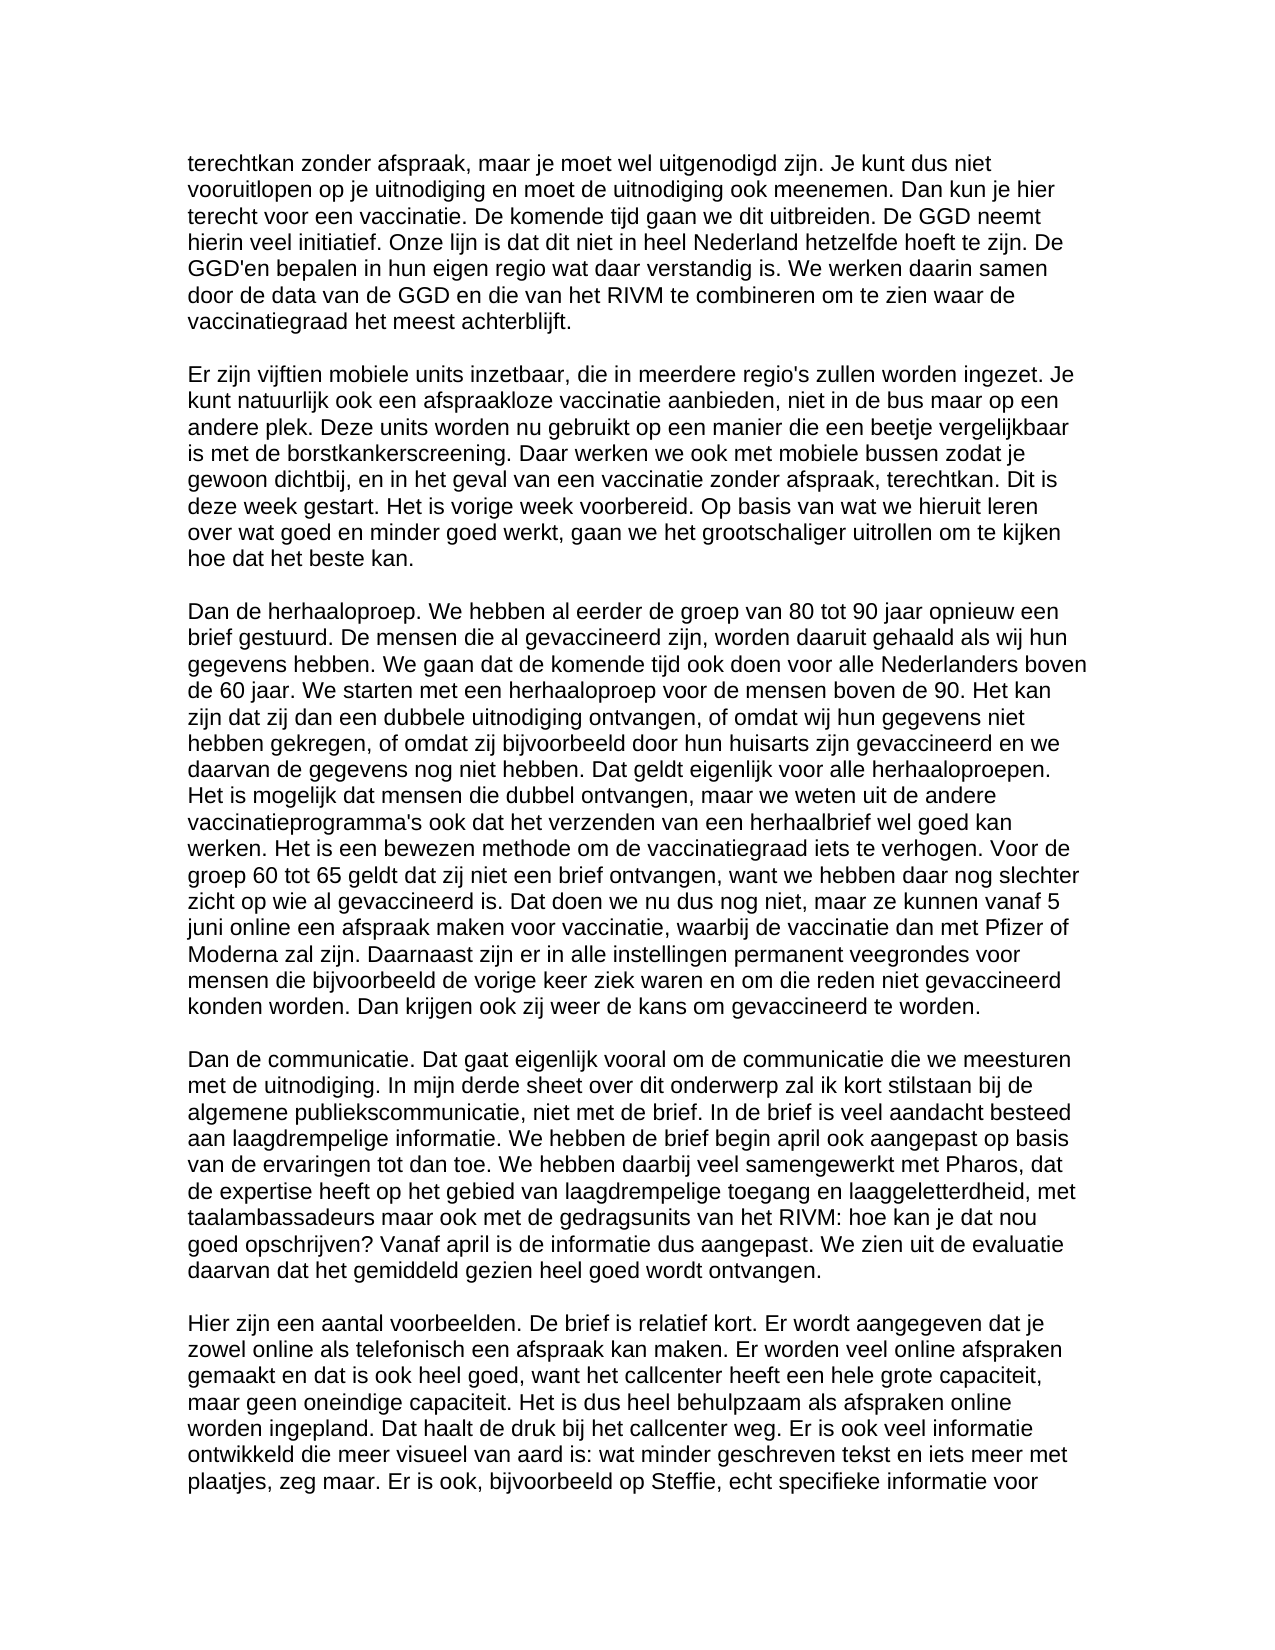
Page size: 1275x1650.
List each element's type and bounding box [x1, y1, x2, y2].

text [187, 150, 1087, 1494]
